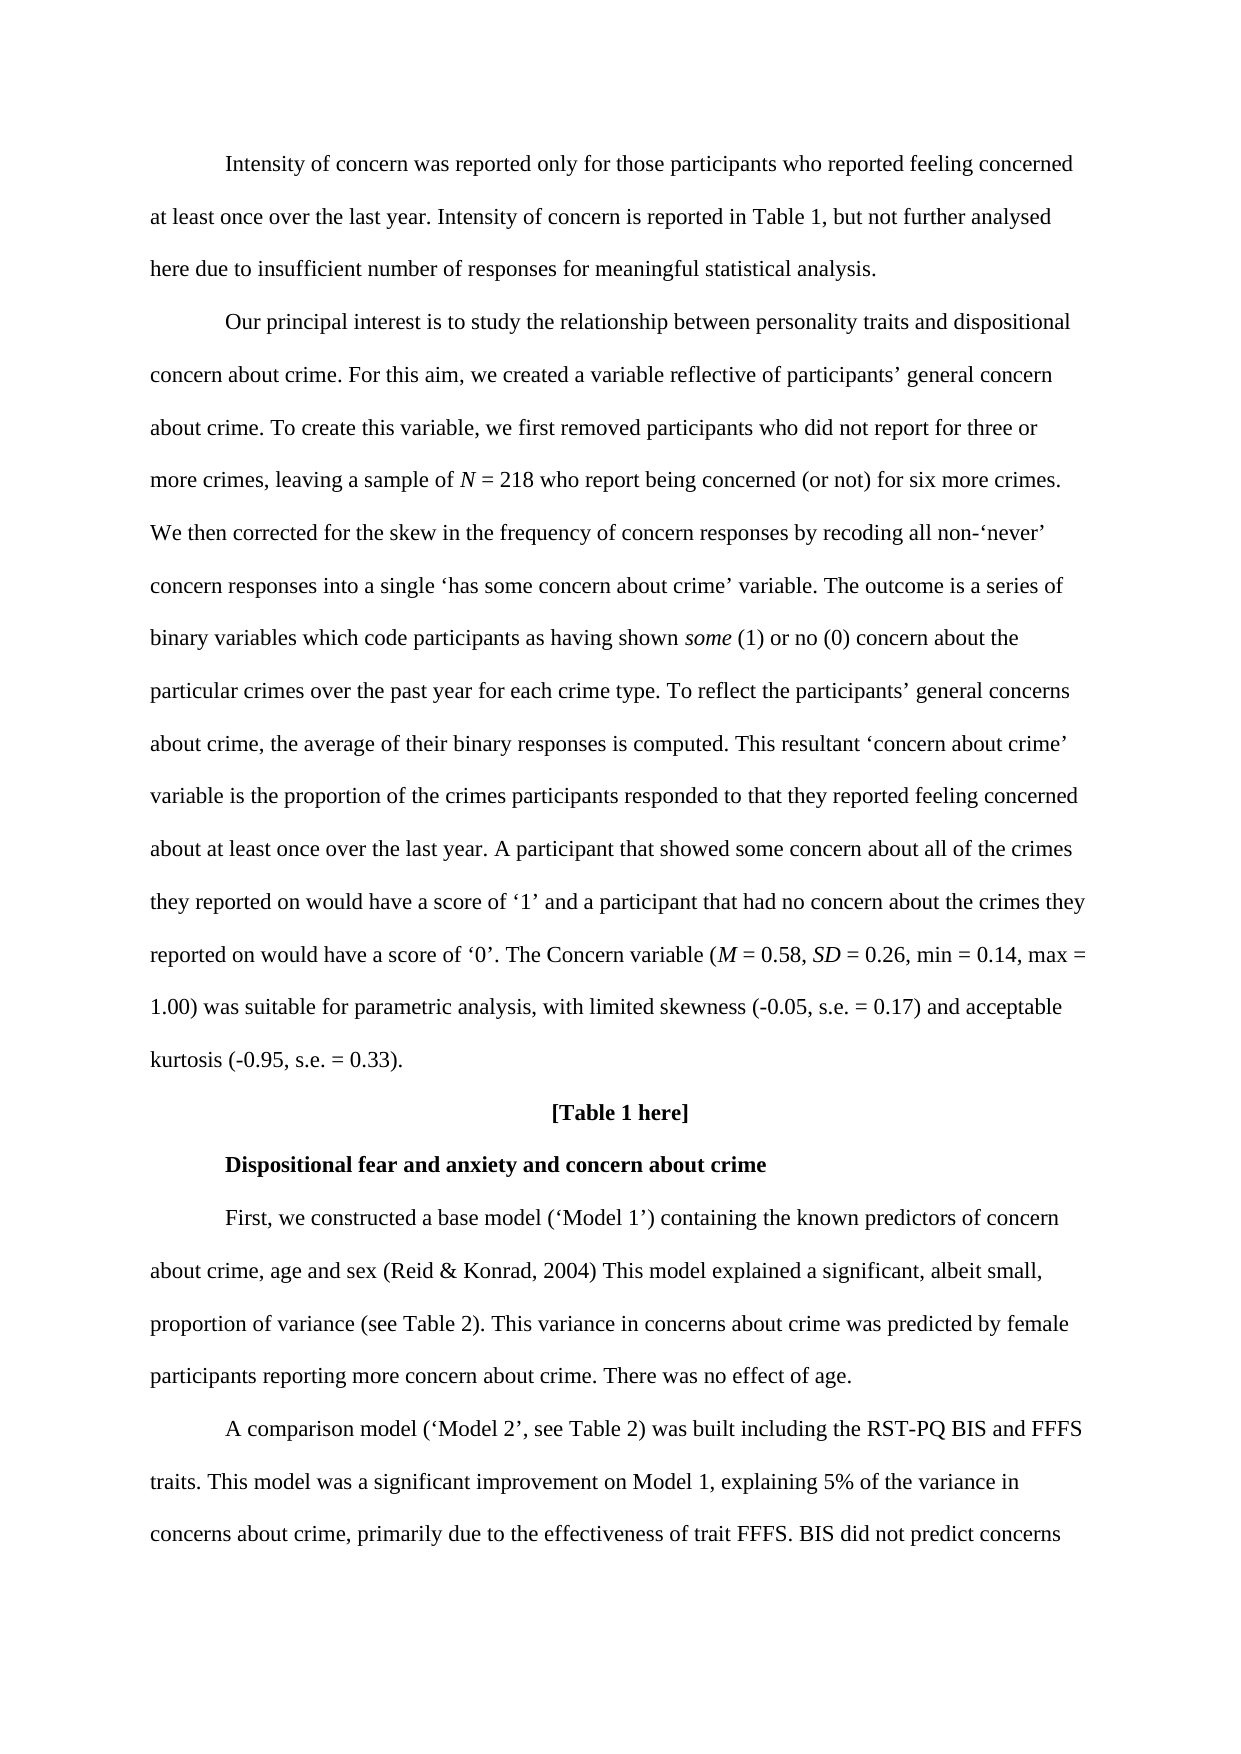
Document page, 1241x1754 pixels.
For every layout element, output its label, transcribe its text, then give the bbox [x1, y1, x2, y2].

text Intensity of concern was reported only for those participants who reported feeling concerned at least once over the last year. Intensity of concern is reported in Table 1, but not further analysed here due to insufficient number of responses for meaningful statistical analysis. [150, 150, 1090, 282]
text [150, 1415, 1090, 1547]
text First, we constructed a base model (‘Model 1’) containing the known predictors of concern about crime, age and sex (Reid & Konrad, 2004) This model explained a significant, albeit small, proportion of variance (see Table 2). This variance in concerns about crime was predicted by female participants reporting more concern about crime. There was no effect of age. [150, 1204, 1090, 1389]
text Our principal interest is to study the relationship between personality traits and dispositional concern about crime. For this aim, we created a variable reflective of participants’ general concern about crime. To create this variable, we first removed participants who did not report for three or more crimes, leaving a sample of N = 218 who report being concerned (or not) for six more crimes. We then corrected for the skew in the frequency of concern responses by recoding all non-‘never’ concern responses into a single ‘has some concern about crime’ variable. The outcome is a series of binary variables which code participants as having shown some (1) or no (0) concern about the particular crimes over the past year for each crime type. To reflect the participants’ general concerns about crime, the average of their binary responses is computed. This resultant ‘concern about crime’ variable is the proportion of the crimes participants responded to that they reported feeling concerned about at least once over the last year. A participant that showed some concern about all of the crimes they reported on would have a score of ‘1’ and a participant that had no concern about the crimes they reported on would have a score of ‘0’. The Concern variable (M = 0.58, SD = 0.26, min = 0.14, max = 1.00) was suitable for parametric analysis, with limited skewness (-0.05, s.e. = 0.17) and acceptable kurtosis (-0.95, s.e. = 0.33). [150, 308, 1090, 1072]
text Dispositional fear and anxiety and concern about crime [150, 1151, 1090, 1178]
text [Table 1 here] [150, 1099, 1090, 1125]
